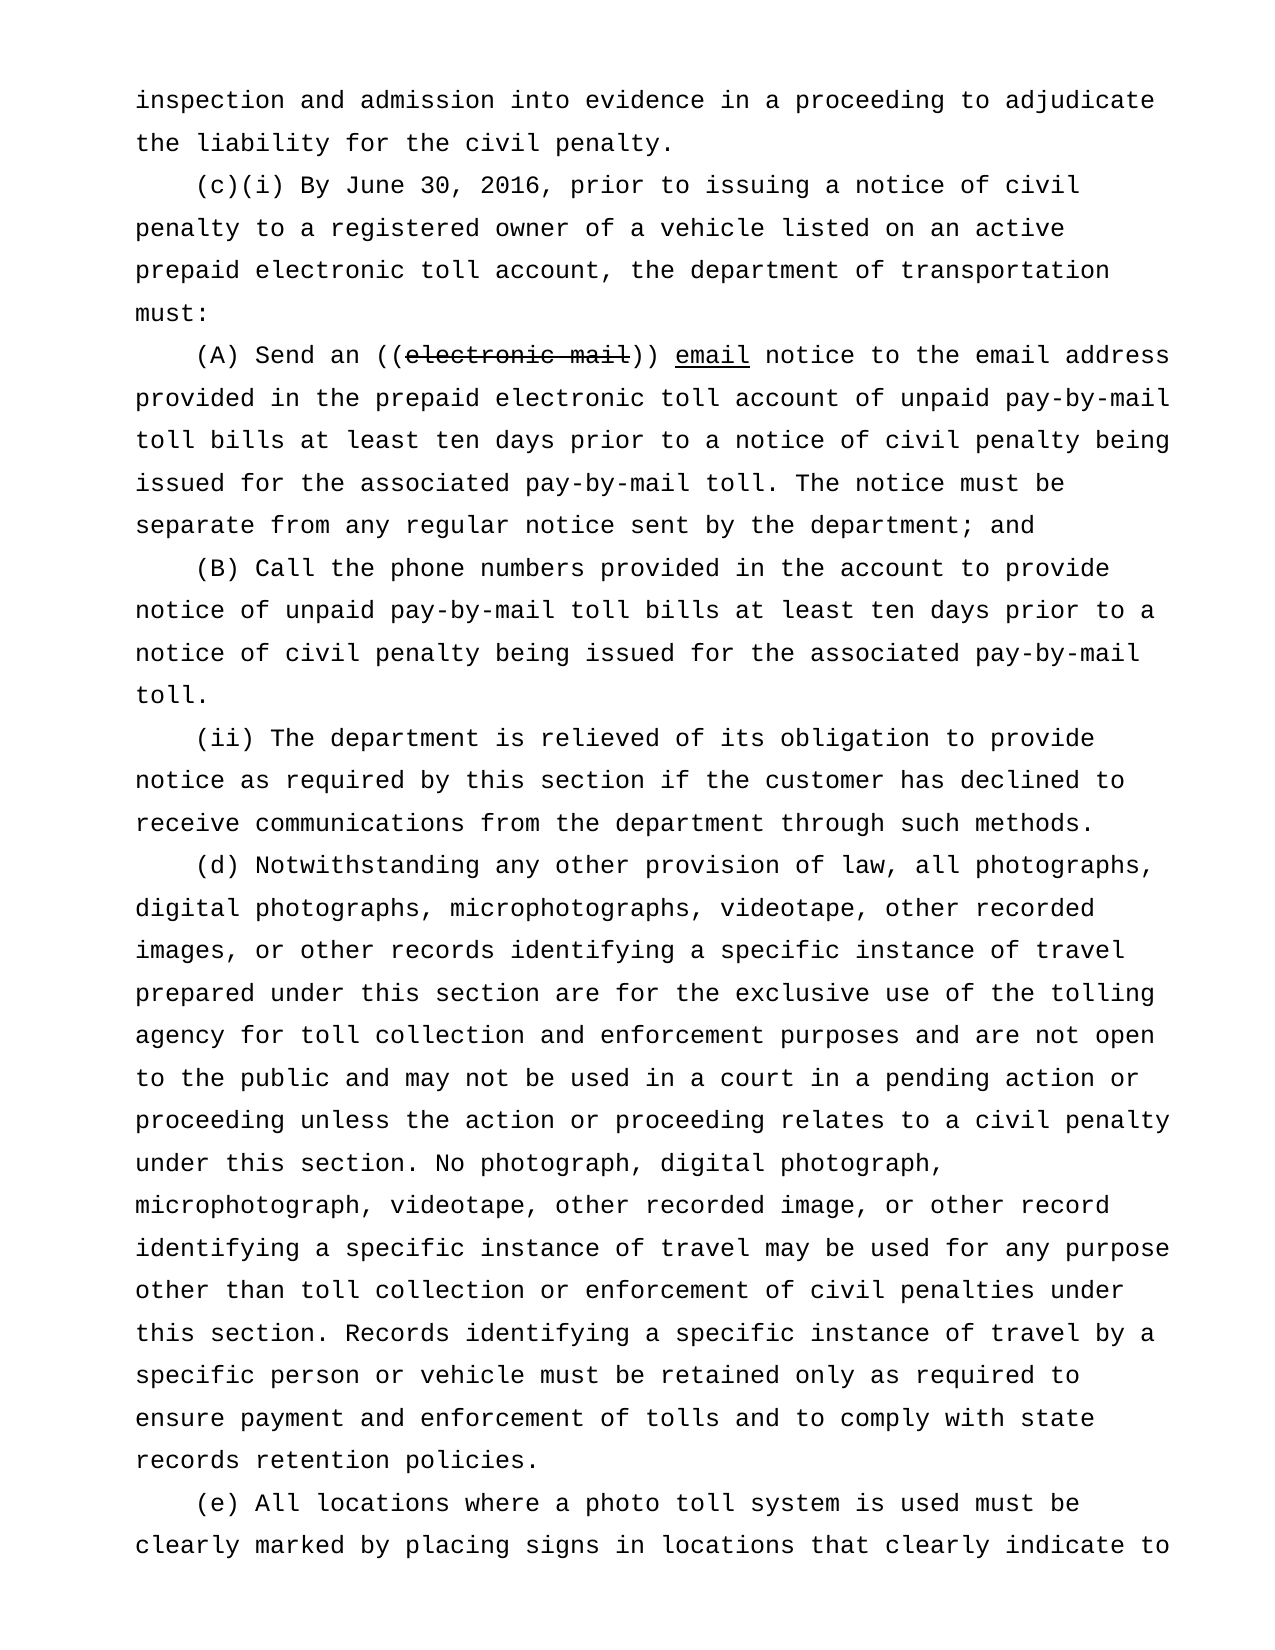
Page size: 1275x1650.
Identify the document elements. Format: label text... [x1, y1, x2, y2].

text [135, 1477, 1170, 1562]
text (c)(i) By June 30, 2016, prior to issuing a notice of civil penalty to a registered owner of a vehicle listed on an active prepaid electronic toll account, the department of transportation must: [135, 160, 1170, 330]
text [135, 75, 1170, 160]
text (B) Call the phone numbers provided in the account to provide notice of unpaid pay-by-mail toll bills at least ten days prior to a notice of civil penalty being issued for the associated pay-by-mail toll. [135, 542, 1170, 712]
text (ii) The department is relieved of its obligation to provide notice as required by this section if the customer has declined to receive communications from the department through such methods. [135, 712, 1170, 840]
text (A) Send an ((electronic mail)) email notice to the email address provided in the prepaid electronic toll account of unpaid pay-by-mail toll bills at least ten days prior to a notice of civil penalty being issued for the associated pay-by-mail toll. The notice must be separate from any regular notice sent by the department; and [135, 330, 1170, 542]
text (d) Notwithstanding any other provision of law, all photographs, digital photographs, microphotographs, videotape, other recorded images, or other records identifying a specific instance of travel prepared under this section are for the exclusive use of the tolling agency for toll collection and enforcement purposes and are not open to the public and may not be used in a court in a pending action or proceeding unless the action or proceeding relates to a civil penalty under this section. No photograph, digital photograph, microphotograph, videotape, other recorded image, or other record identifying a specific instance of travel may be used for any purpose other than toll collection or enforcement of civil penalties under this section. Records identifying a specific instance of travel by a specific person or vehicle must be retained only as required to ensure payment and enforcement of tolls and to comply with state records retention policies. [135, 840, 1170, 1477]
